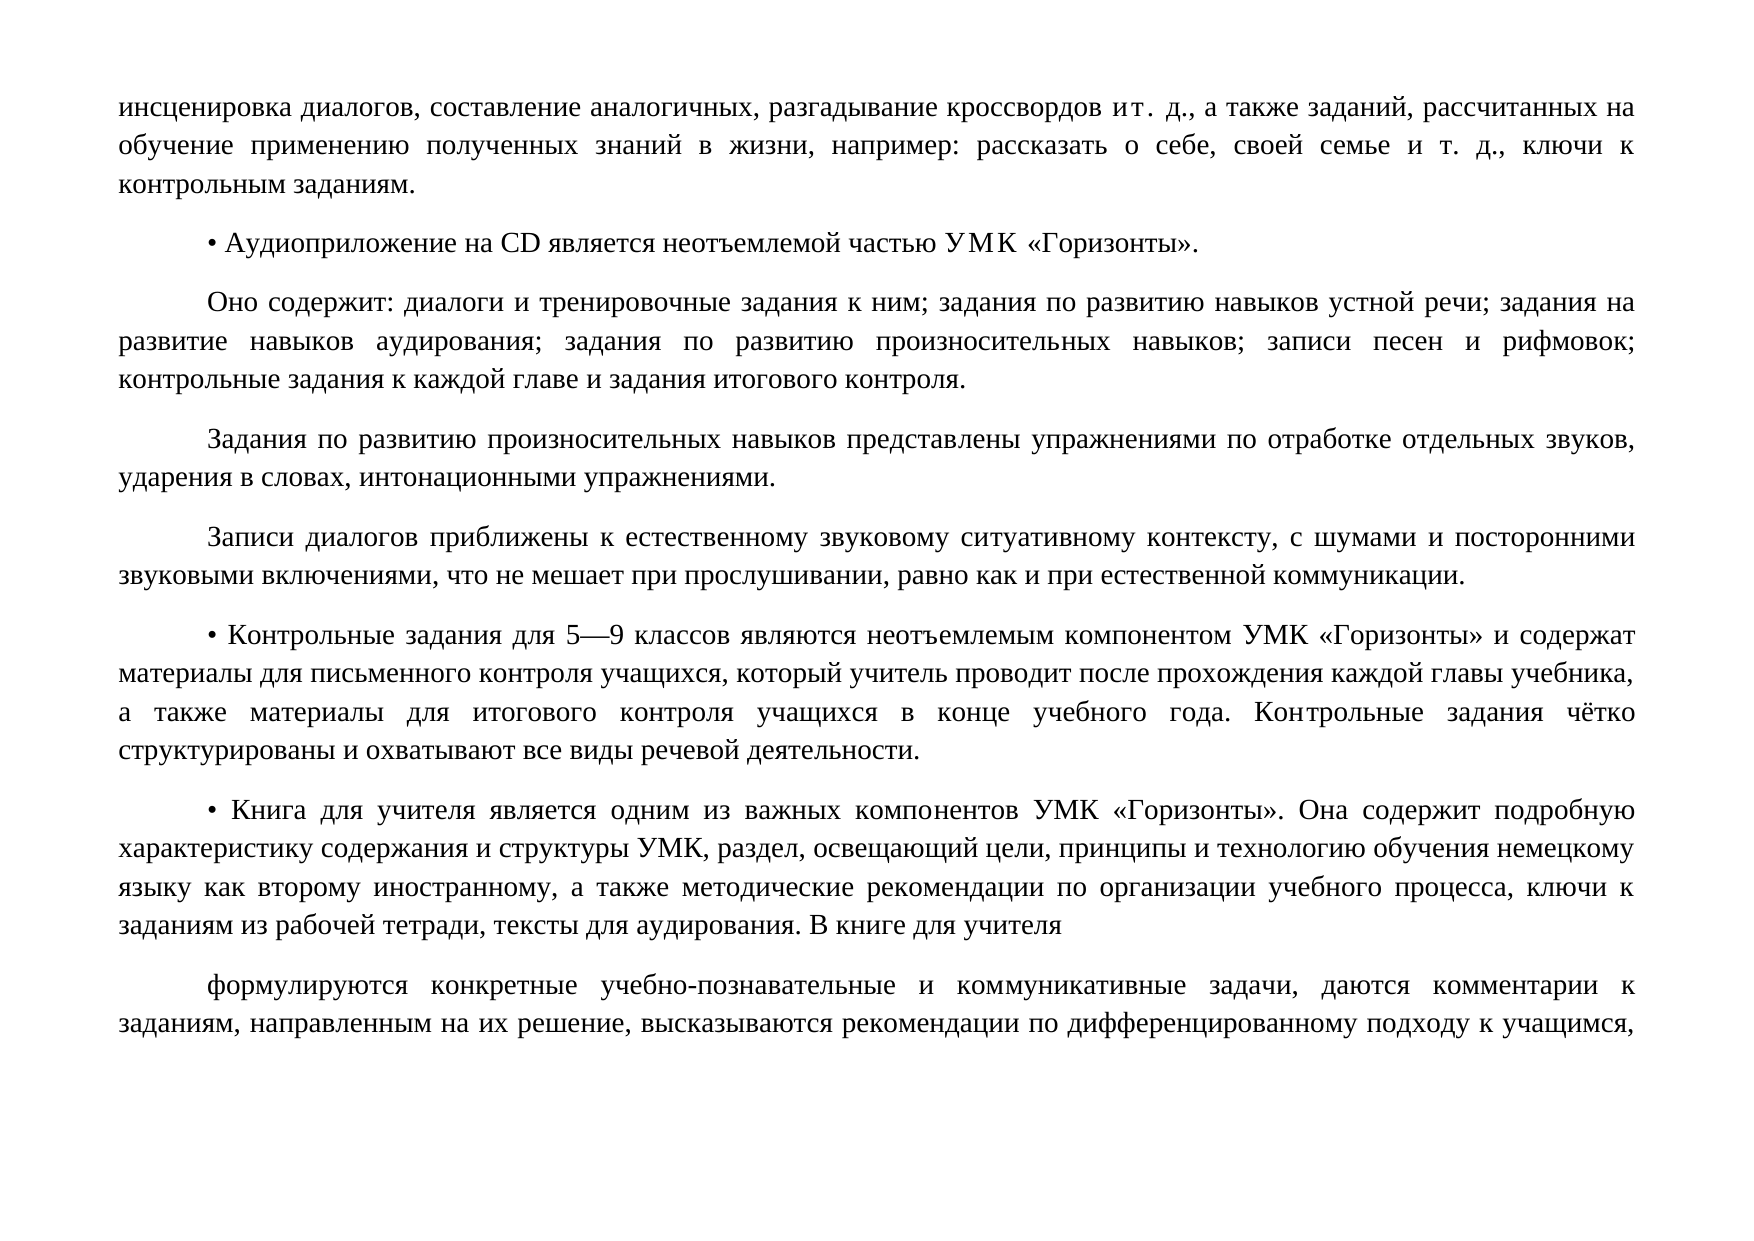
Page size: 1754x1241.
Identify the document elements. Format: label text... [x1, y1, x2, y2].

text Задания по развитию произносительных навыков представлены упражнениями по отработке отдельных звуков, ударения в словах, интонационными упражнениями. [118, 421, 1636, 493]
text Записи диалогов приближены к естественному звуковому ситуативному контексту, с шумами и посторонними звуковыми включениями, что не мешает при прослушивании, равно как и при естественной коммуникации. [118, 519, 1636, 591]
text • Книга для учителя является одним из важных компонентов УМК «Горизонты». Она содержит подробную характеристику содержания и структуры УМК, раздел, освещающий цели, принципы и технологию обучения немецкому языку как второму иностранному, а также методические рекомендации по организации учебного процесса, ключи к заданиям из рабочей тетради, тексты для аудирования. В книге для учителя [118, 792, 1636, 941]
text • Аудиоприложение на CD является неотъемлемой частью УМК «Горизонты». [118, 225, 1636, 259]
text Оно содержит: диалоги и тренировочные задания к ним; задания по развитию навыков устной речи; задания на развитие навыков аудирования; задания по развитию произносительных навыков; записи песен и рифмовок; контрольные задания к каждой главе и задания итогового контроля. [118, 284, 1636, 395]
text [118, 89, 1636, 199]
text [118, 967, 1636, 1039]
text • Контрольные задания для 5—9 классов являются неотъемлемым компонентом УМК «Горизонты» и содержат материалы для письменного контроля учащихся, который учитель проводит после прохождения каждой главы учебника, а также материалы для итогового контроля учащихся в конце учебного года. Контрольные задания чётко структурированы и охватывают все виды речевой деятельности. [118, 617, 1636, 766]
